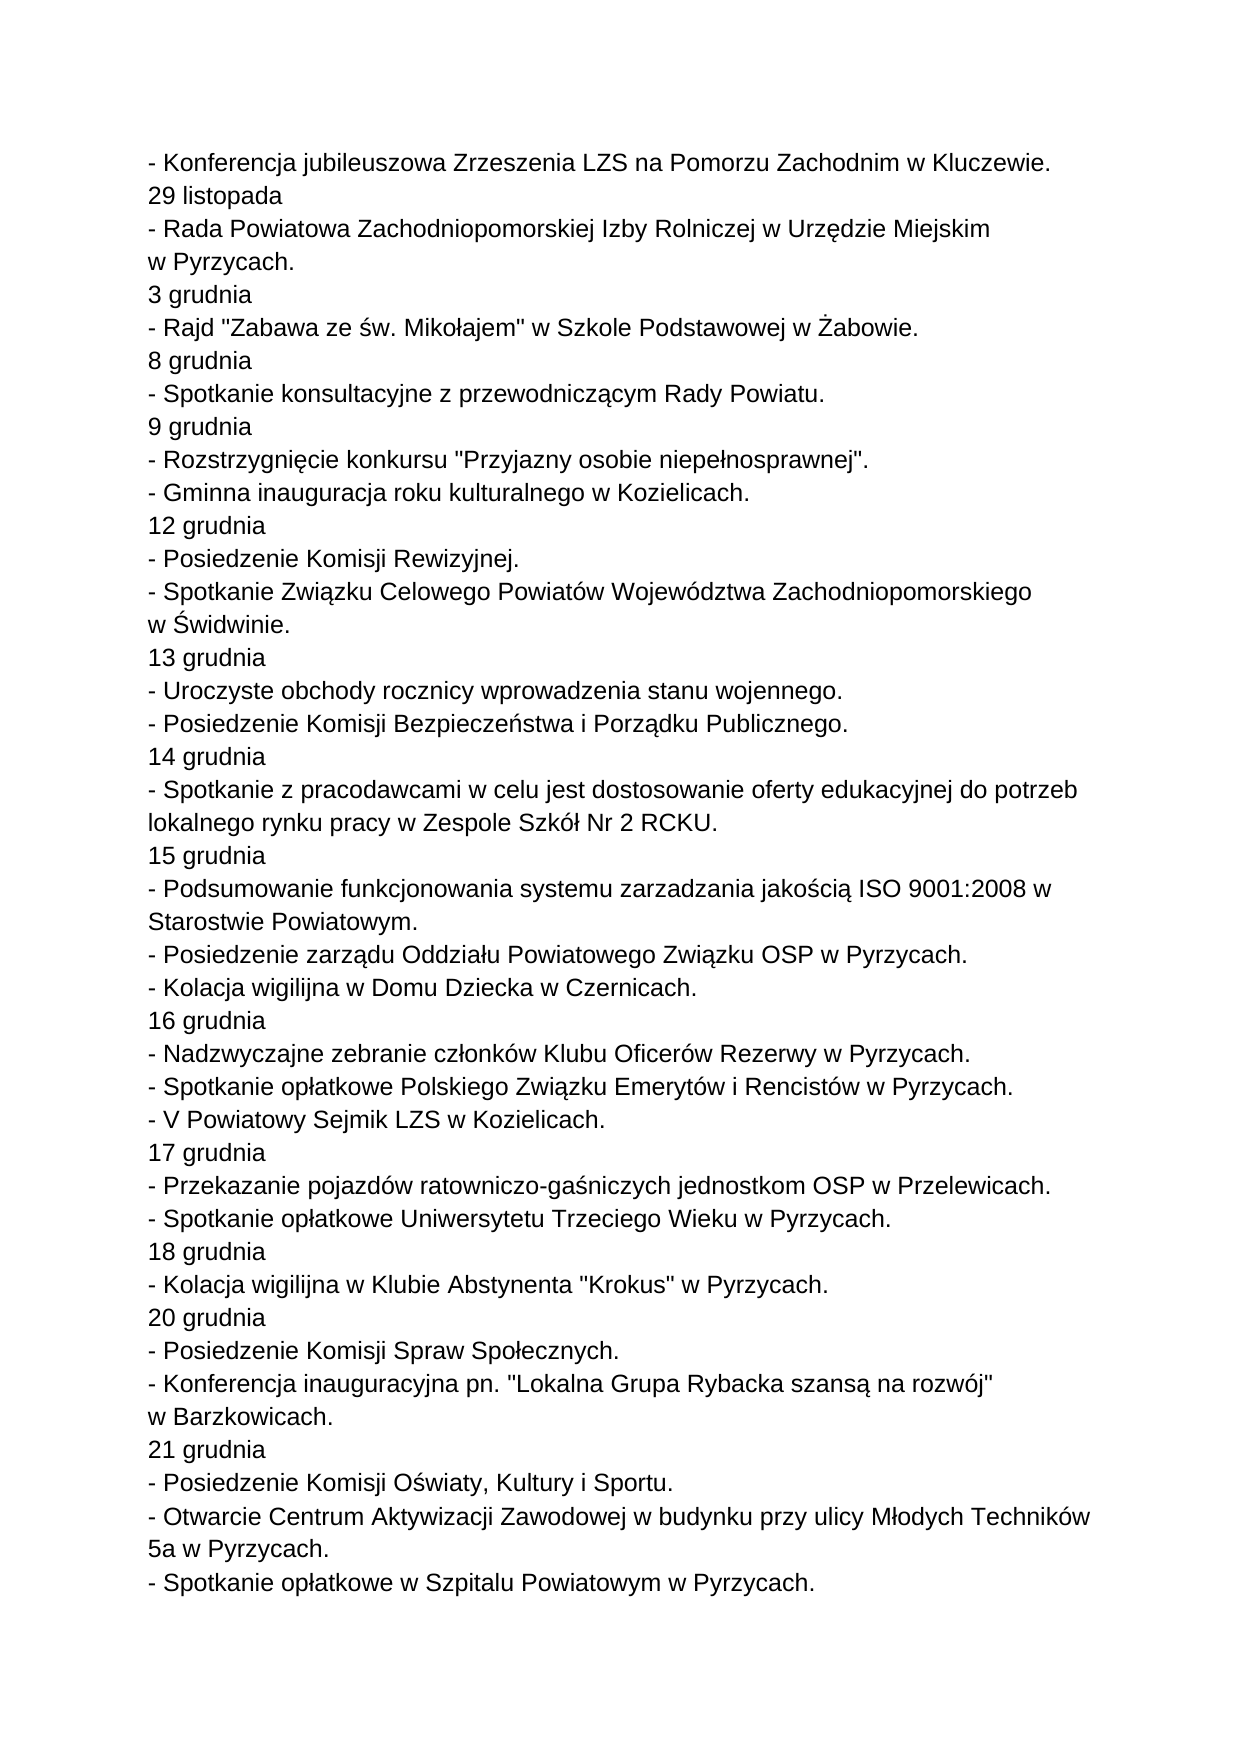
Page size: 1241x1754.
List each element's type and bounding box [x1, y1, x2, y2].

text [148, 148, 1093, 1596]
